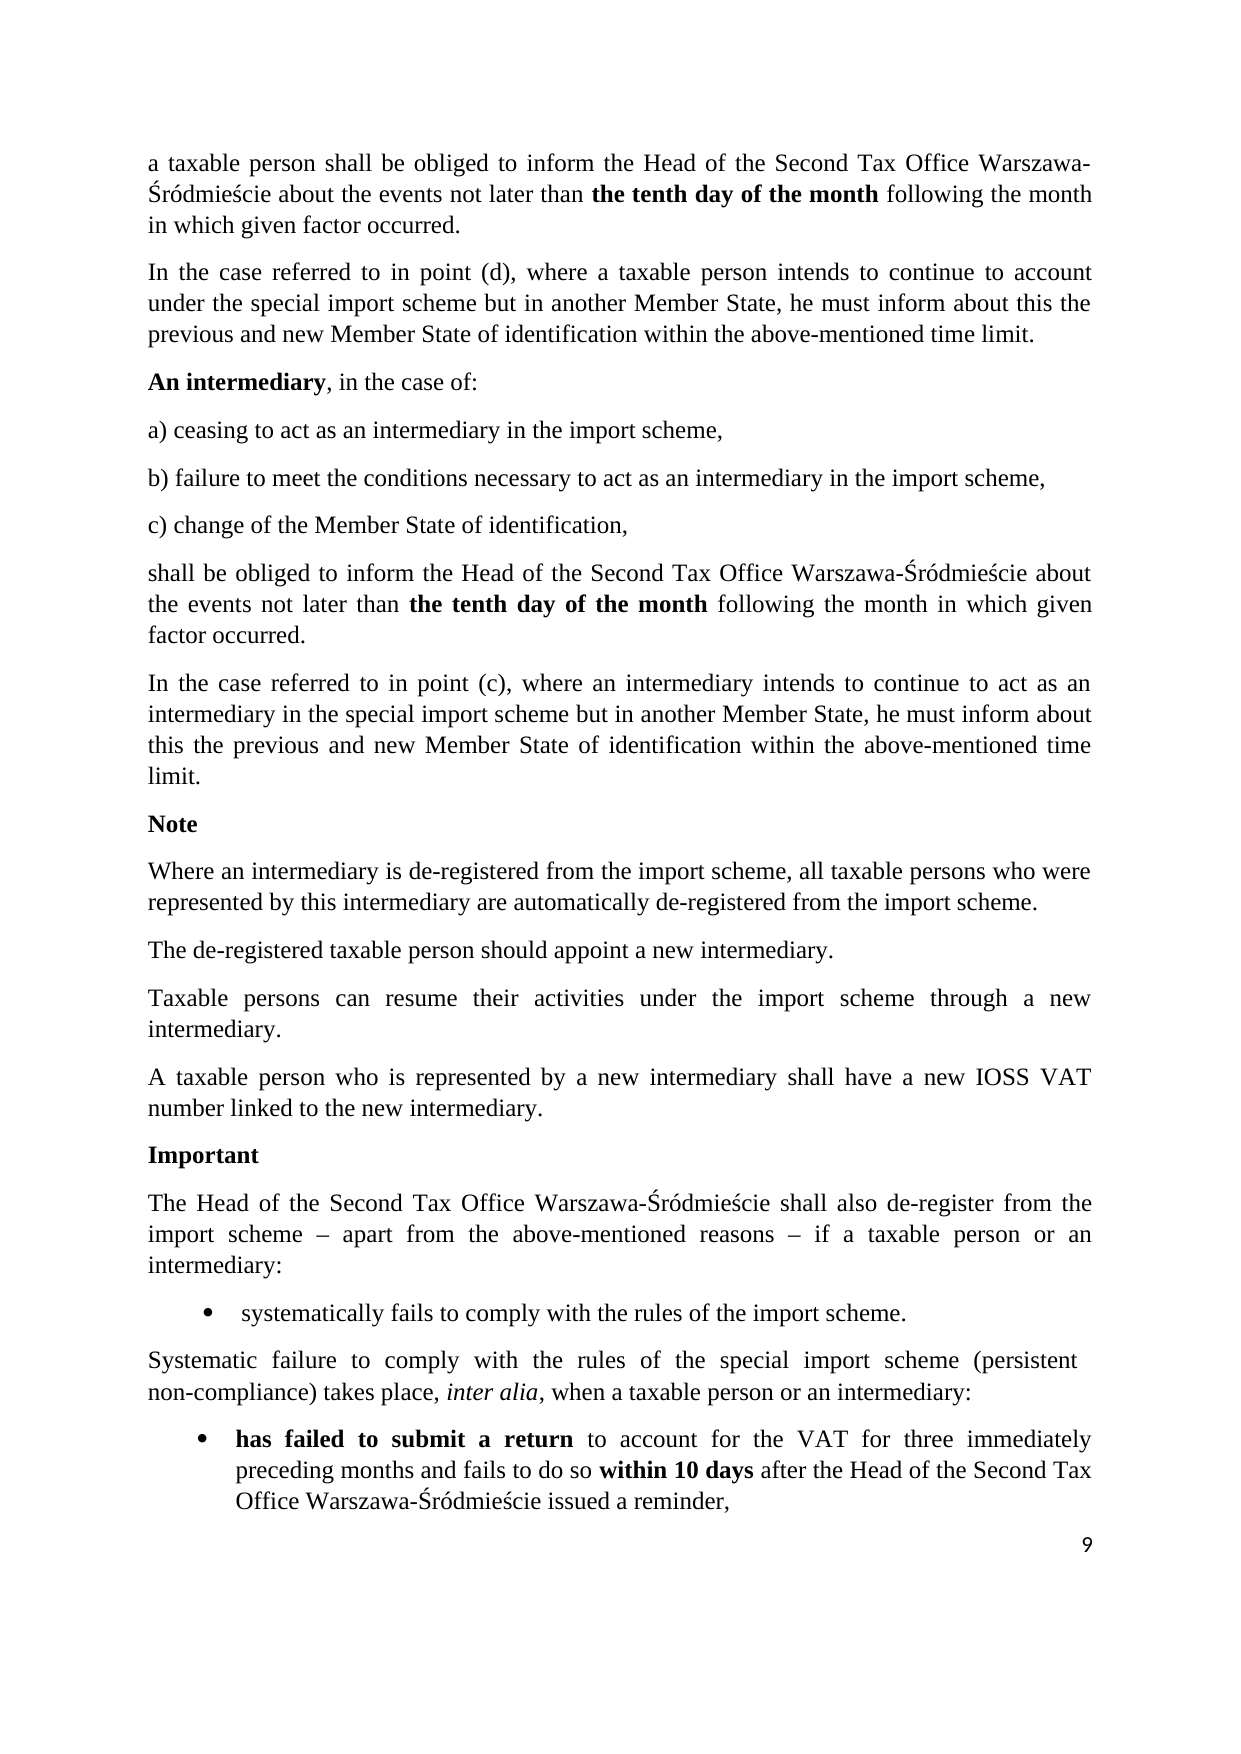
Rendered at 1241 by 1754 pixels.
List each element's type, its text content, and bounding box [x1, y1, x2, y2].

text In the case referred to in point (c), where an intermediary intends to continue to act as an intermediary in the special import scheme but in another Member State, he must inform about this the previous and new Member State of identification within the above-mentioned time limit. [148, 668, 1093, 790]
list has failed to submit a return to account for the VAT for three immediately preceding months and fails to do so within 10 days after the Head of the Second Tax Office Warszawa-Śródmieście issued a reminder, [198, 1424, 1093, 1515]
text a) ceasing to act as an intermediary in the import scheme, [148, 415, 1093, 444]
text A taxable person who is represented by a new intermediary shall have a new IOSS VAT number linked to the new intermediary. [148, 1062, 1093, 1121]
text Important [148, 1140, 1093, 1169]
text An intermediary, in the case of: [148, 367, 1093, 396]
text The de-registered taxable person should appoint a new intermediary. [148, 935, 1093, 964]
text Note [148, 809, 1093, 837]
list systematically fails to comply with the rules of the import scheme. [204, 1298, 1093, 1327]
text c) change of the Member State of identification, [148, 510, 1093, 539]
text a taxable person shall be obliged to inform the Head of the Second Tax Office Warszawa-Śródmieście about the events not later than the tenth day of the month following the month in which given factor occurred. [148, 148, 1093, 238]
text Where an intermediary is de-registered from the import scheme, all taxable persons who were represented by this intermediary are automatically de-registered from the import scheme. [148, 856, 1093, 916]
text In the case referred to in point (d), where a taxable person intends to continue to account under the special import scheme but in another Member State, he must inform about this the previous and new Member State of identification within the above-mentioned time limit. [148, 257, 1093, 348]
text Taxable persons can resume their activities under the import scheme through a new intermediary. [148, 983, 1093, 1043]
text The Head of the Second Tax Office Warszawa-Śródmieście shall also de-register from the import scheme – apart from the above-mentioned reasons – if a taxable person or an intermediary: [148, 1188, 1093, 1279]
text Systematic failure to comply with the rules of the special import scheme (persistent non-compliance) takes place, inter alia, when a taxable person or an intermediary: [148, 1346, 1093, 1405]
text b) failure to meet the conditions necessary to act as an intermediary in the import scheme, [148, 463, 1093, 491]
text shall be obliged to inform the Head of the Second Tax Office Warszawa-Śródmieście about the events not later than the tenth day of the month following the month in which given factor occurred. [148, 558, 1093, 649]
